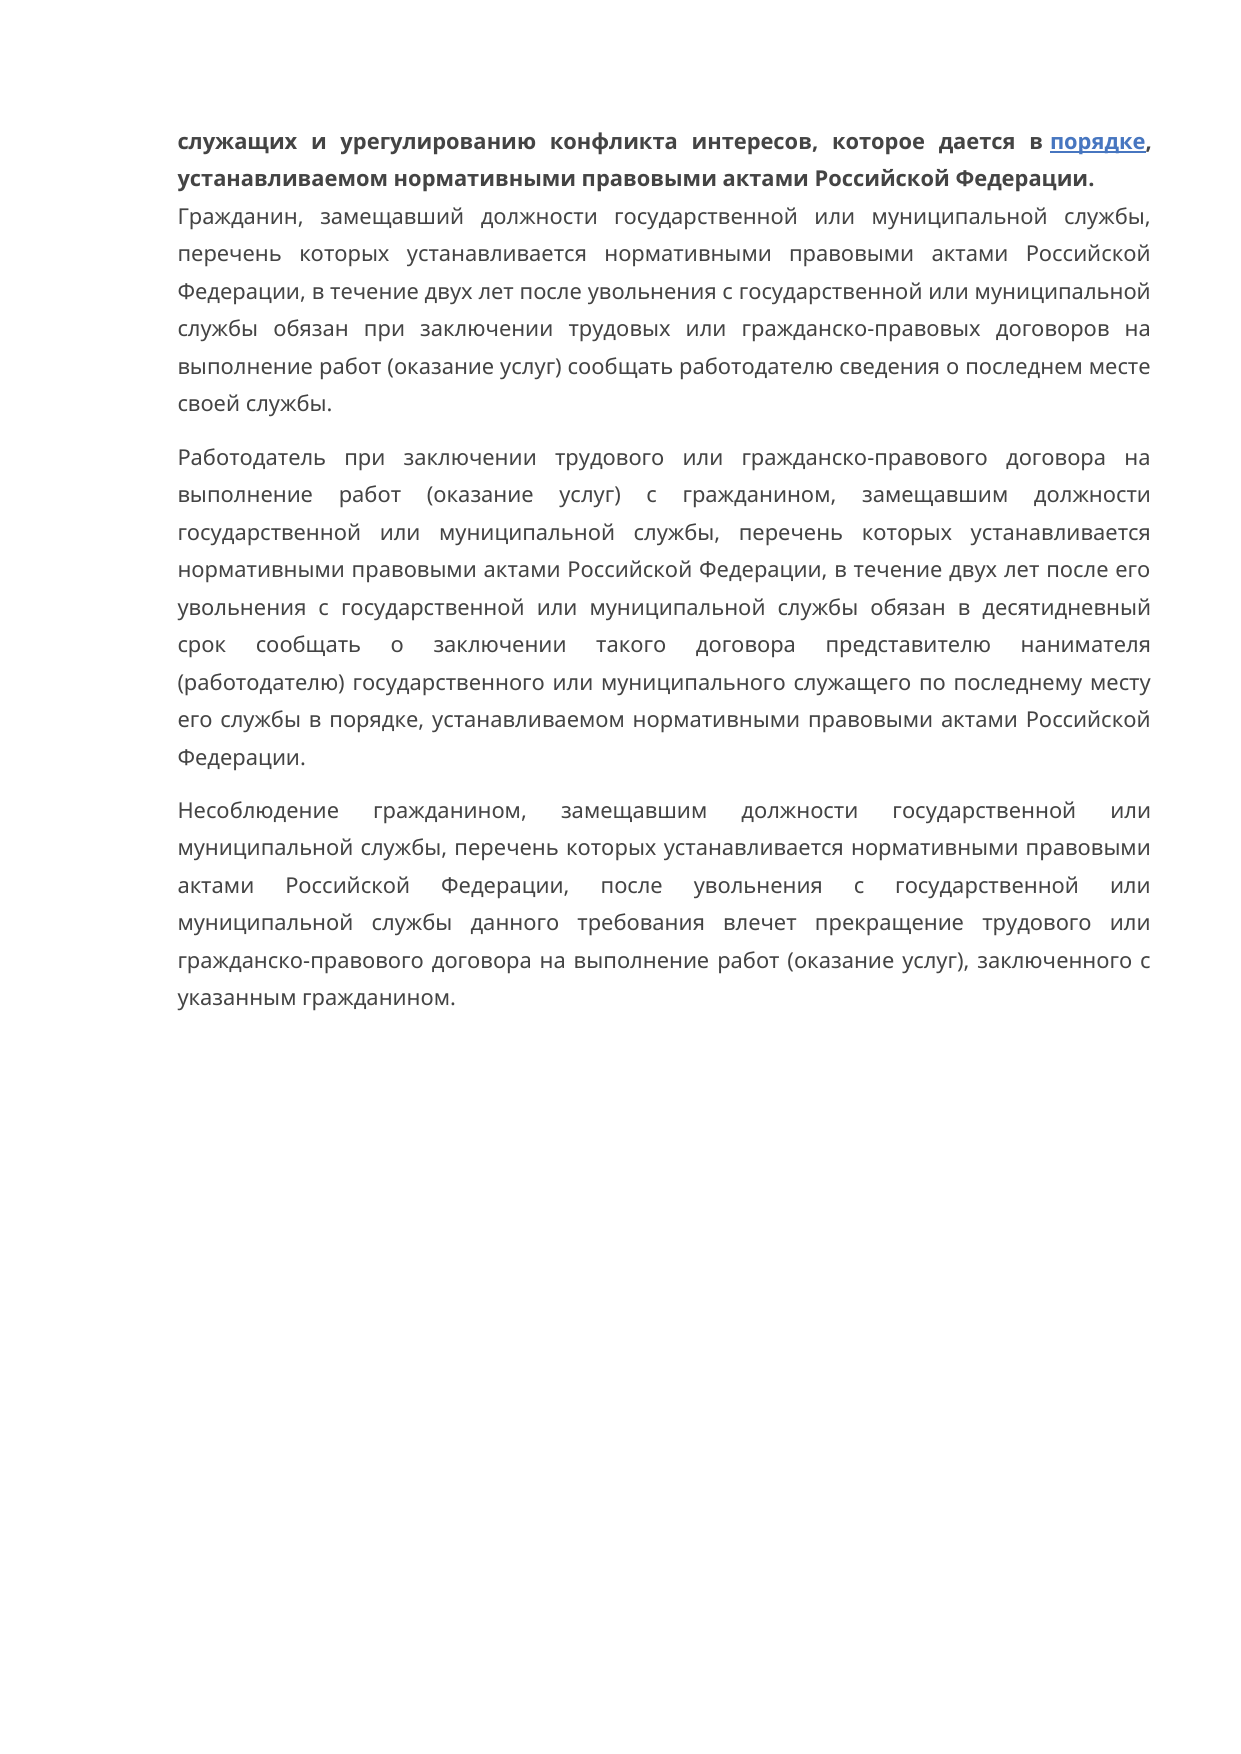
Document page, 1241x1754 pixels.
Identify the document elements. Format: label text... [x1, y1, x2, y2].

text Работодатель при заключении трудового или гражданско-правового договора на выполнение работ (оказание услуг) с гражданином, замещавшим должности государственной или муниципальной службы, перечень которых устанавливается нормативными правовыми актами Российской Федерации, в течение двух лет после его увольнения с государственной или муниципальной службы обязан в десятидневный срок сообщать о заключении такого договора представителю нанимателя (работодателю) государственного или муниципального служащего по последнему месту его службы в порядке, устанавливаемом нормативными правовыми актами Российской Федерации. [177, 434, 1152, 771]
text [177, 118, 1152, 193]
text Несоблюдение гражданином, замещавшим должности государственной или муниципальной службы, перечень которых устанавливается нормативными правовыми актами Российской Федерации, после увольнения с государственной или муниципальной службы данного требования влечет прекращение трудового или гражданско-правового договора на выполнение работ (оказание услуг), заключенного с указанным гражданином. [177, 787, 1152, 1012]
text Гражданин, замещавший должности государственной или муниципальной службы, перечень которых устанавливается нормативными правовыми актами Российской Федерации, в течение двух лет после увольнения с государственной или муниципальной службы обязан при заключении трудовых или гражданско-правовых договоров на выполнение работ (оказание услуг) сообщать работодателю сведения о последнем месте своей службы. [177, 193, 1152, 418]
